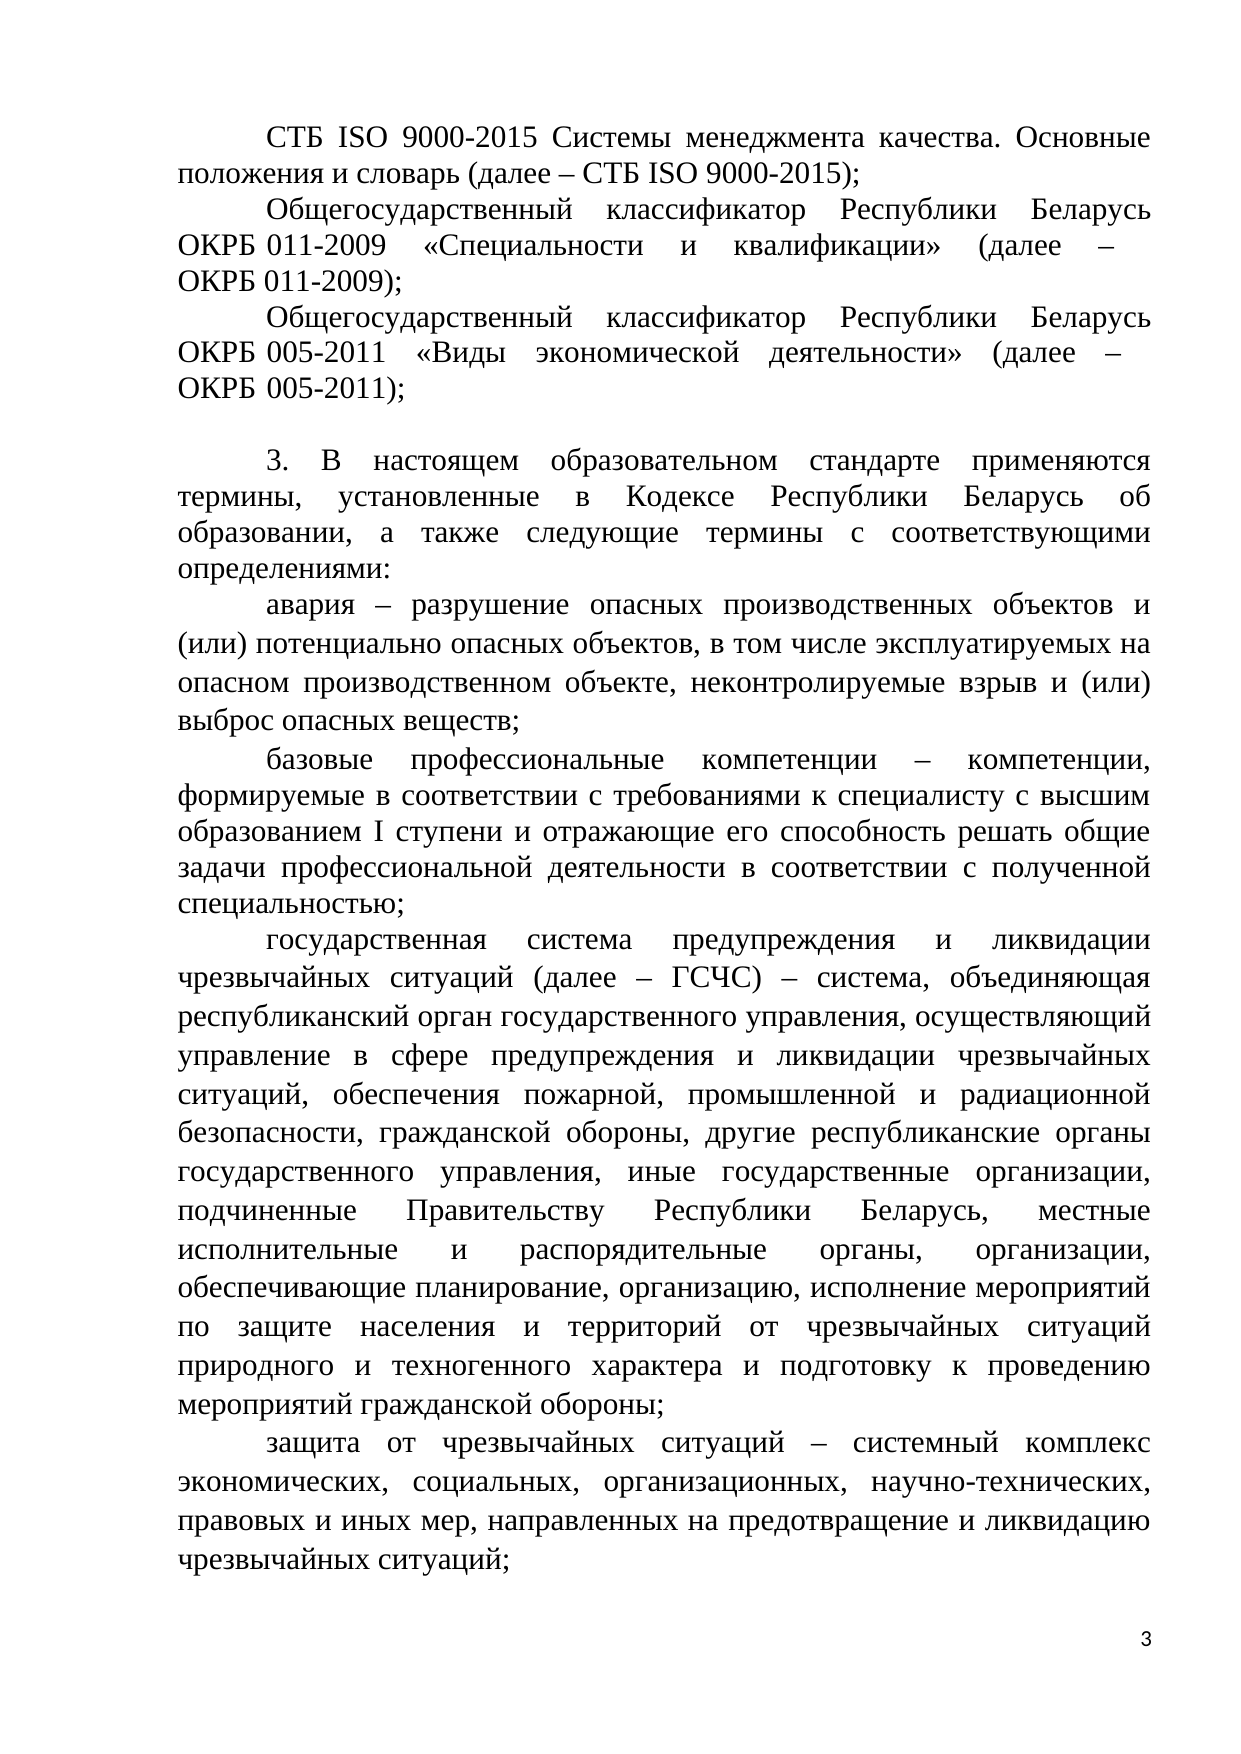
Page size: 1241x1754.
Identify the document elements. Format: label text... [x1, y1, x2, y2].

text Общегосударственный классификатор Республики Беларусь ОКРБ-005-2011 «Виды экономической деятельности» (далее – ОКРБ-005-2011); [177, 298, 1152, 406]
text 3. В настоящем образовательном стандарте применяются термины, установленные в Кодексе Республики Беларусь об образовании, а также следующие термины с соответствующими определениями: [177, 442, 1152, 585]
text Общегосударственный классификатор Республики Беларусь ОКРБ-011-2009 «Специальности и квалификации» (далее – ОКРБ 011-2009); [177, 190, 1152, 298]
text авария – разрушение опасных производственных объектов и (или) потенциально опасных объектов, в том числе эксплуатируемых на опасном производственном объекте, неконтролируемые взрыв и (или) выброс опасных веществ; [177, 585, 1152, 737]
text СТБ ISO 9000-2015 Системы менеджмента качества. Основные положения и словарь (далее – СТБ ISО 9000-2015); [177, 118, 1152, 190]
text защита от чрезвычайных ситуаций – системный комплекс экономических, социальных, организационных, научно-технических, правовых и иных мер, направленных на предотвращение и ликвидацию чрезвычайных ситуаций; [177, 1424, 1152, 1576]
text государственная система предупреждения и ликвидации чрезвычайных ситуаций (далее – ГСЧС) – система, объединяющая республиканский орган государственного управления, осуществляющий управление в сфере предупреждения и ликвидации чрезвычайных ситуаций, обеспечения пожарной, промышленной и радиационной безопасности, гражданской обороны, другие республиканские органы государственного управления, иные государственные организации, подчиненные Правительству Республики Беларусь, местные исполнительные и распорядительные органы, организации, обеспечивающие планирование, организацию, исполнение мероприятий по защите населения и территорий от чрезвычайных ситуаций природного и техногенного характера и подготовку к проведению мероприятий гражданской обороны; [177, 920, 1152, 1421]
text базовые профессиональные компетенции – компетенции, формируемые в соответствии с требованиями к специалисту с высшим образованием I ступени и отражающие его способность решать общие задачи профессиональной деятельности в соответствии с полученной специальностью; [177, 740, 1152, 920]
